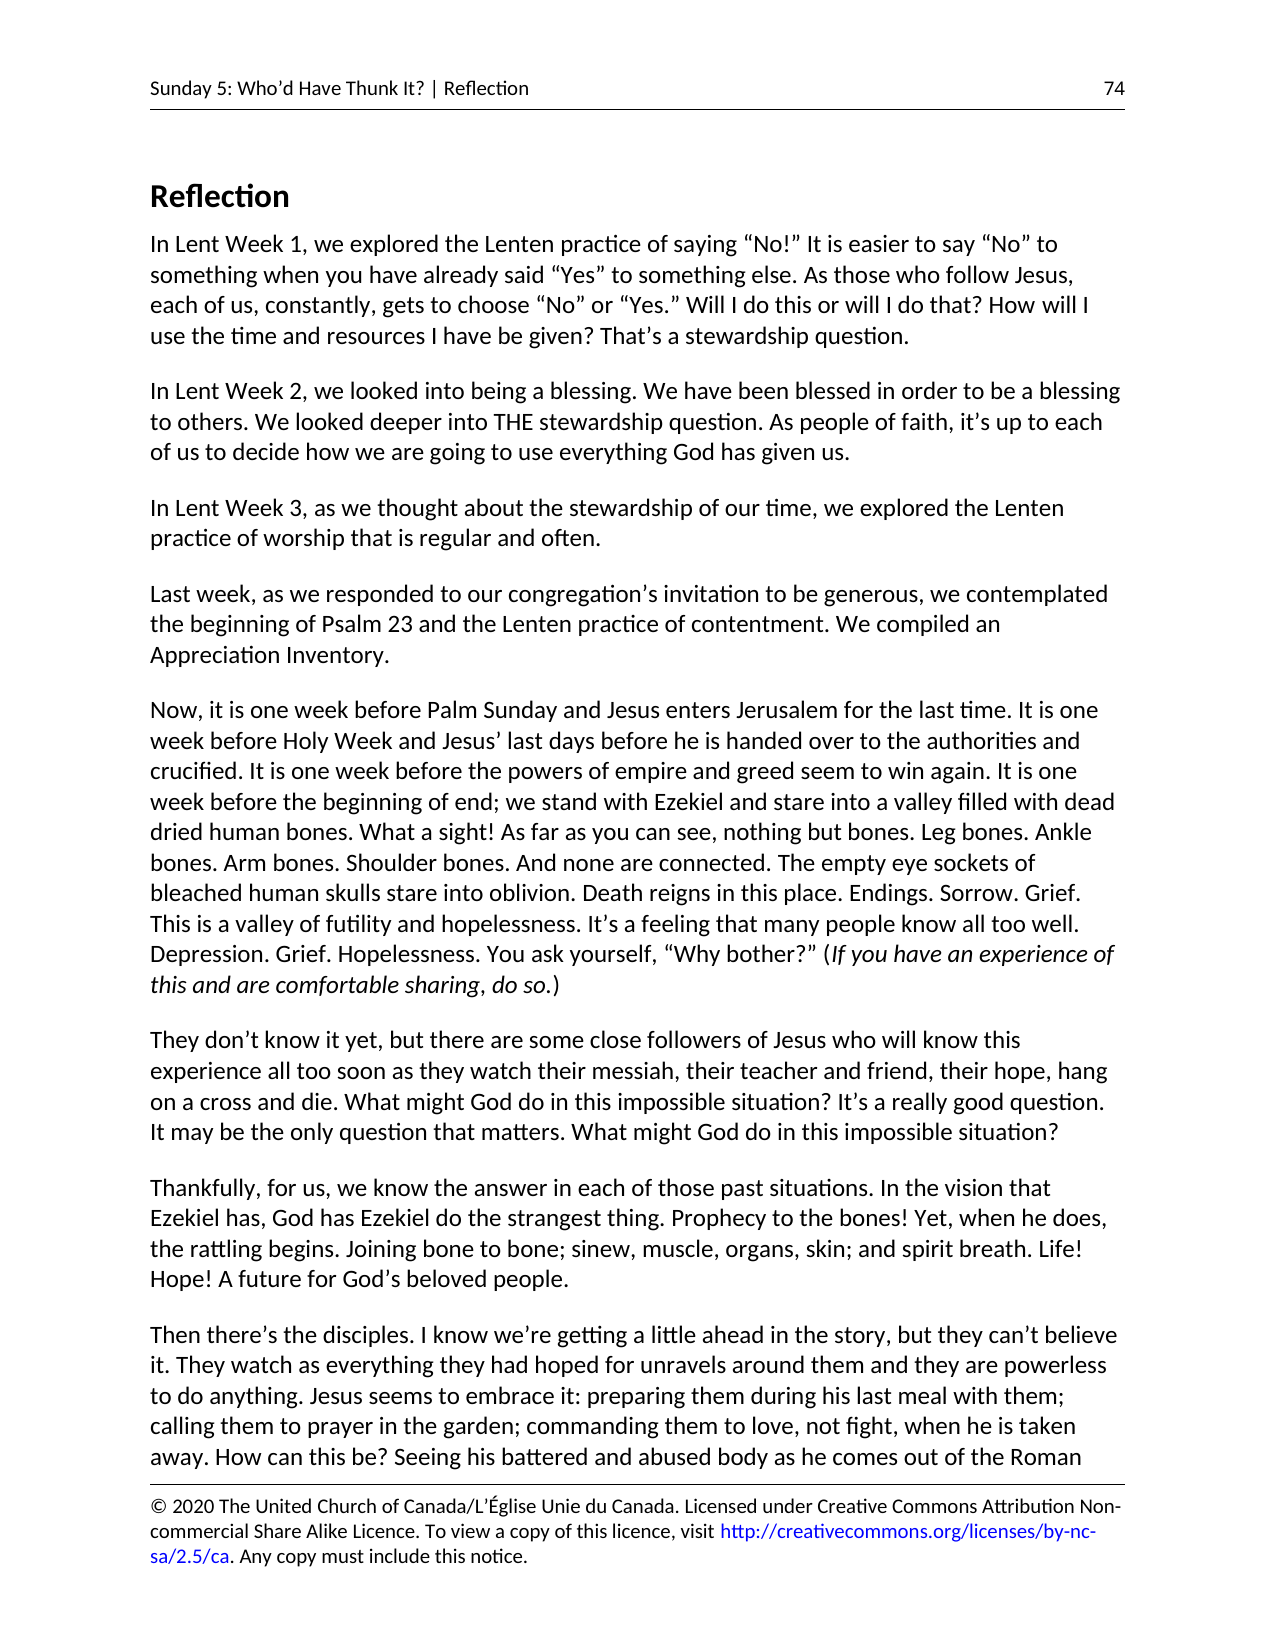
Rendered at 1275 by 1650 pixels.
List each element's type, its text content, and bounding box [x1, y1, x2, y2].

text Now, it is one week before Palm Sunday and Jesus enters Jerusalem for the last time. It is one week before Holy Week and Jesus’ last days before he is handed over to the authorities and crucified. It is one week before the powers of empire and greed seem to win again. It is one week before the beginning of end; we stand with Ezekiel and stare into a valley filled with dead dried human bones. What a sight! As far as you can see, nothing but bones. Leg bones. Ankle bones. Arm bones. Shoulder bones. And none are connected. The empty eye sockets of bleached human skulls stare into oblivion. Death reigns in this place. Endings. Sorrow. Grief. This is a valley of futility and hopelessness. It’s a feeling that many people know all too well. Depression. Grief. Hopelessness. You ask yourself, “Why bother?” (If you have an experience of this and are comfortable sharing, do so.) [150, 694, 1125, 1000]
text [150, 1319, 1125, 1471]
text In Lent Week 1, we explored the Lenten practice of saying “No!” It is easier to say “No” to something when you have already said “Yes” to something else. As those who follow Jesus, each of us, constantly, gets to choose “No” or “Yes.” Will I do this or will I do that? How will I use the time and resources I have be given? That’s a stewardship question. [150, 228, 1125, 350]
text In Lent Week 3, as we thought about the stewardship of our time, we explored the Lenten practice of worship that is regular and often. [150, 492, 1125, 553]
subtitle Reflection [150, 175, 1125, 216]
text In Lent Week 2, we looked into being a blessing. We have been blessed in order to be a blessing to others. We looked deeper into THE stewardship question. As people of faith, it’s up to each of us to decide how we are going to use everything God has given us. [150, 375, 1125, 467]
text Thankfully, for us, we know the answer in each of those past situations. In the vision that Ezekiel has, God has Ezekiel do the strangest thing. Prophecy to the bones! Yet, when he does, the rattling begins. Joining bone to bone; sinew, muscle, organs, skin; and spirit breath. Life! Hope! A future for God’s beloved people. [150, 1172, 1125, 1294]
text Last week, as we responded to our congregation’s invitation to be generous, we contemplated the beginning of Psalm 23 and the Lenten practice of contentment. We compiled an Appreciation Inventory. [150, 578, 1125, 669]
text They don’t know it yet, but there are some close followers of Jesus who will know this experience all too soon as they watch their messiah, their teacher and friend, their hope, hang on a cross and die. What might God do in this impossible situation? It’s a really good question. It may be the only question that matters. What might God do in this impossible situation? [150, 1025, 1125, 1147]
